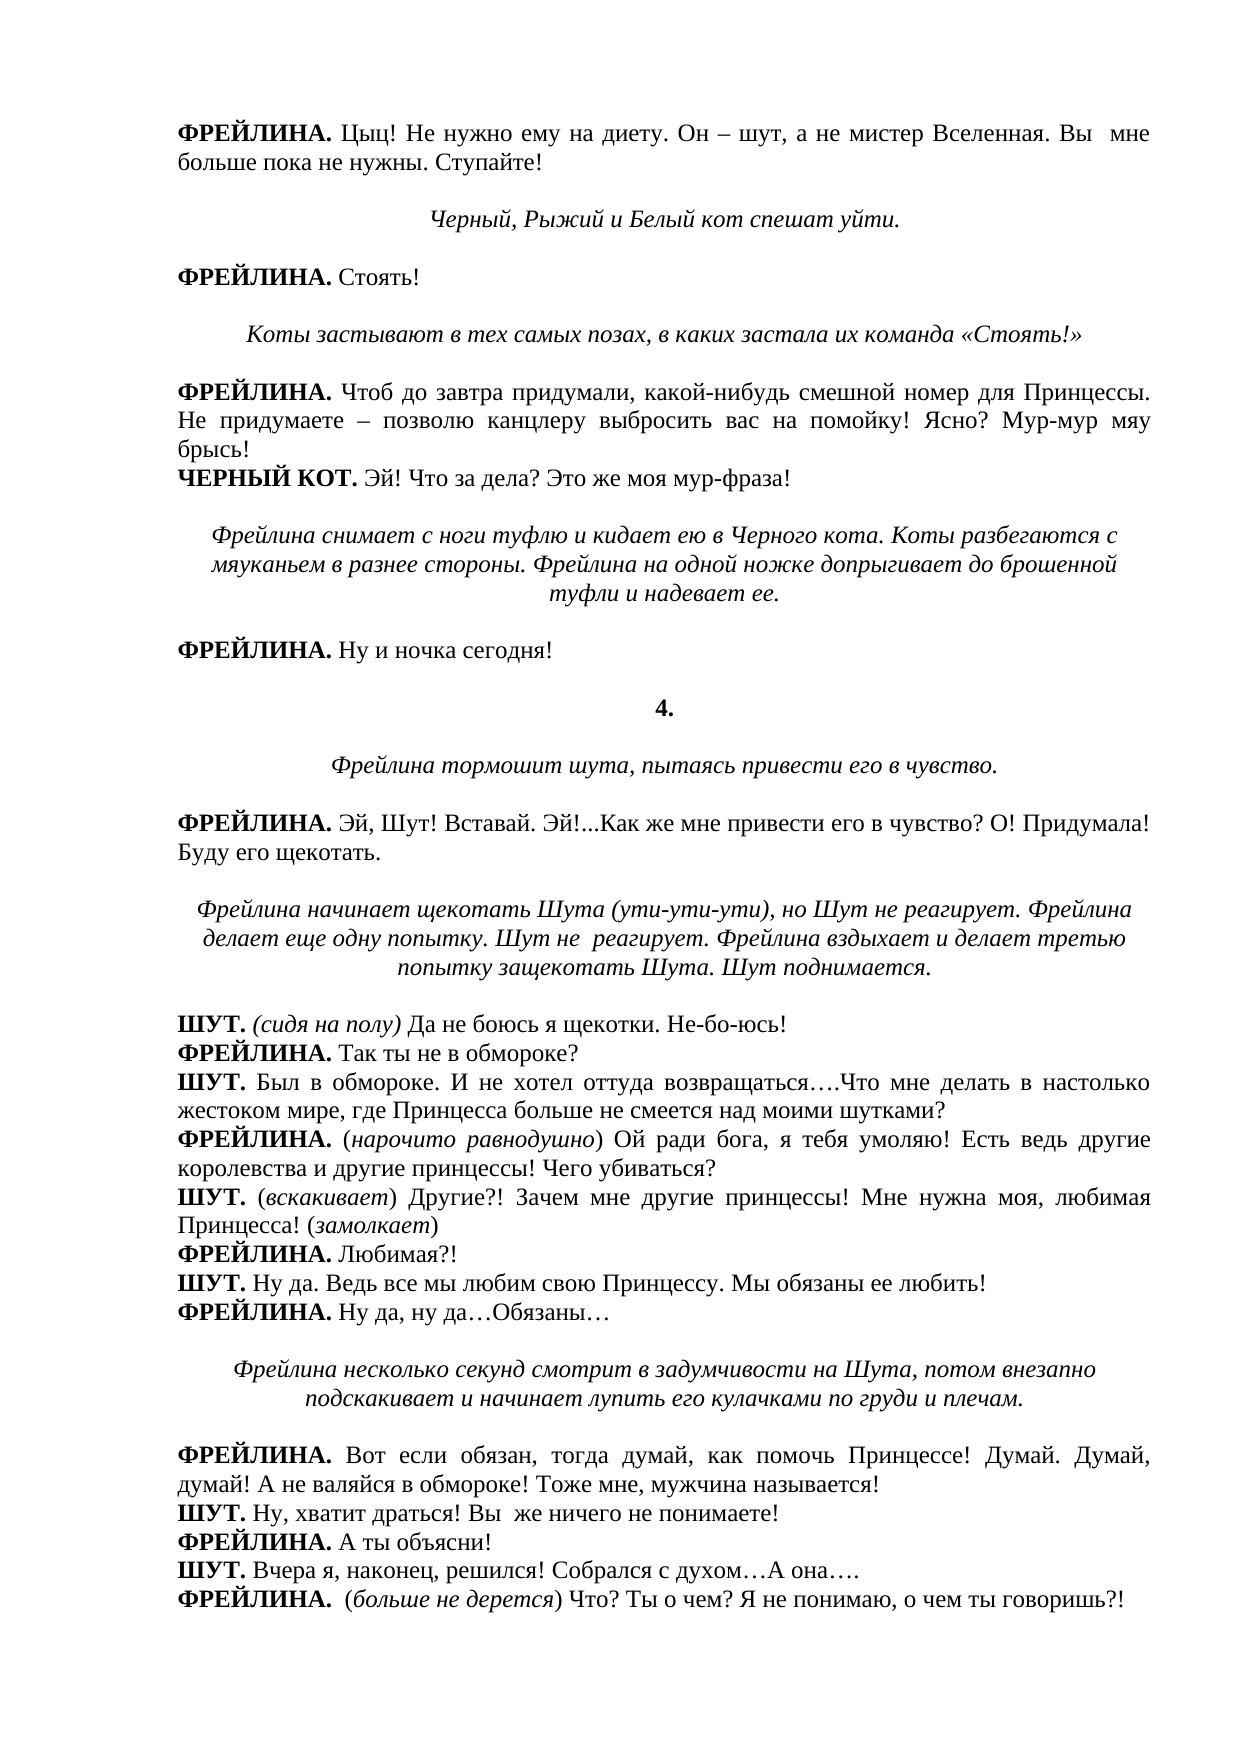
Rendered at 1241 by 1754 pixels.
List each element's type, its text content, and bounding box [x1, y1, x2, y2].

text ШУТ. Ну, хватит драться! Вы же ничего не понимаете! [177, 1498, 1152, 1527]
text ФРЕЙЛИНА. А ты объясни! [177, 1527, 1152, 1556]
text ФРЕЙЛИНА. Ну и ночка сегодня! [177, 636, 1152, 664]
text Фрейлина несколько секунд смотрит в задумчивости на Шута, потом внезапно подскакивает и начинает лупить его кулачками по груди и плечам. [177, 1354, 1152, 1412]
text Фрейлина тормошит шута, пытаясь привести его в чувство. [177, 751, 1152, 779]
text ФРЕЙЛИНА. Эй, Шут! Вставай. Эй!...Как же мне привести его в чувство? О! Придумала! Буду его щекотать. [177, 808, 1152, 866]
text Коты застывают в тех самых позах, в каких застала их команда «Стоять!» [177, 319, 1152, 348]
text ФРЕЙЛИНА. (больше не дерется) Что? Ты о чем? Я не понимаю, о чем ты говоришь?! [177, 1584, 1152, 1613]
text ЧЕРНЫЙ КОТ. Эй! Что за дела? Это же моя мур-фраза! [177, 463, 1152, 492]
text ФРЕЙЛИНА. Вот если обязан, тогда думай, как помочь Принцессе! Думай. Думай, думай! А не валяйся в обмороке! Тоже мне, мужчина называется! [177, 1441, 1152, 1498]
text ФРЕЙЛИНА. Стоять! [177, 262, 1152, 291]
text Фрейлина снимает с ноги туфлю и кидает ею в Черного кота. Коты разбегаются с мяуканьем в разнее стороны. Фрейлина на одной ножке допрыгивает до брошенной туфли и надевает ее. [177, 521, 1152, 607]
text ФРЕЙЛИНА. Чтоб до завтра придумали, какой-нибудь смешной номер для Принцессы. Не придумаете – позволю канцлеру выбросить вас на помойку! Ясно? Мур-мур мяу брысь! [177, 377, 1152, 463]
text Фрейлина начинает щекотать Шута (ути-ути-ути), но Шут не реагирует. Фрейлина делает еще одну попытку. Шут не реагирует. Фрейлина вздыхает и делает третью попытку защекотать Шута. Шут поднимается. [177, 894, 1152, 981]
text ШУТ. (вскакивает) Другие?! Зачем мне другие принцессы! Мне нужна моя, любимая Принцесса! (замолкает) [177, 1182, 1152, 1239]
text ФРЕЙЛИНА. Так ты не в обмороке? [177, 1038, 1152, 1067]
text ФРЕЙЛИНА. Любимая?! [177, 1239, 1152, 1268]
text ФРЕЙЛИНА. Цыц! Не нужно ему на диету. Он – шут, а не мистер Вселенная. Вы мне больше пока не нужны. Ступайте! [177, 118, 1152, 176]
text Черный, Рыжий и Белый кот спешат уйти. [177, 204, 1152, 233]
text ШУТ. Был в обмороке. И не хотел оттуда возвращаться….Что мне делать в настолько жестоком мире, где Принцесса больше не смеется над моими шутками? [177, 1067, 1152, 1124]
text ШУТ. Вчера я, наконец, решился! Собрался с духом…А она…. [177, 1556, 1152, 1584]
text ФРЕЙЛИНА. Ну да, ну да…Обязаны… [177, 1297, 1152, 1326]
text 4. [177, 693, 1152, 722]
text ШУТ. Ну да. Ведь все мы любим свою Принцессу. Мы обязаны ее любить! [177, 1268, 1152, 1297]
text ШУТ. (сидя на полу) Да не боюсь я щекотки. Не-бо-юсь! [177, 1009, 1152, 1038]
text ФРЕЙЛИНА. (нарочито равнодушно) Ой ради бога, я тебя умоляю! Есть ведь другие королевства и другие принцессы! Чего убиваться? [177, 1124, 1152, 1182]
